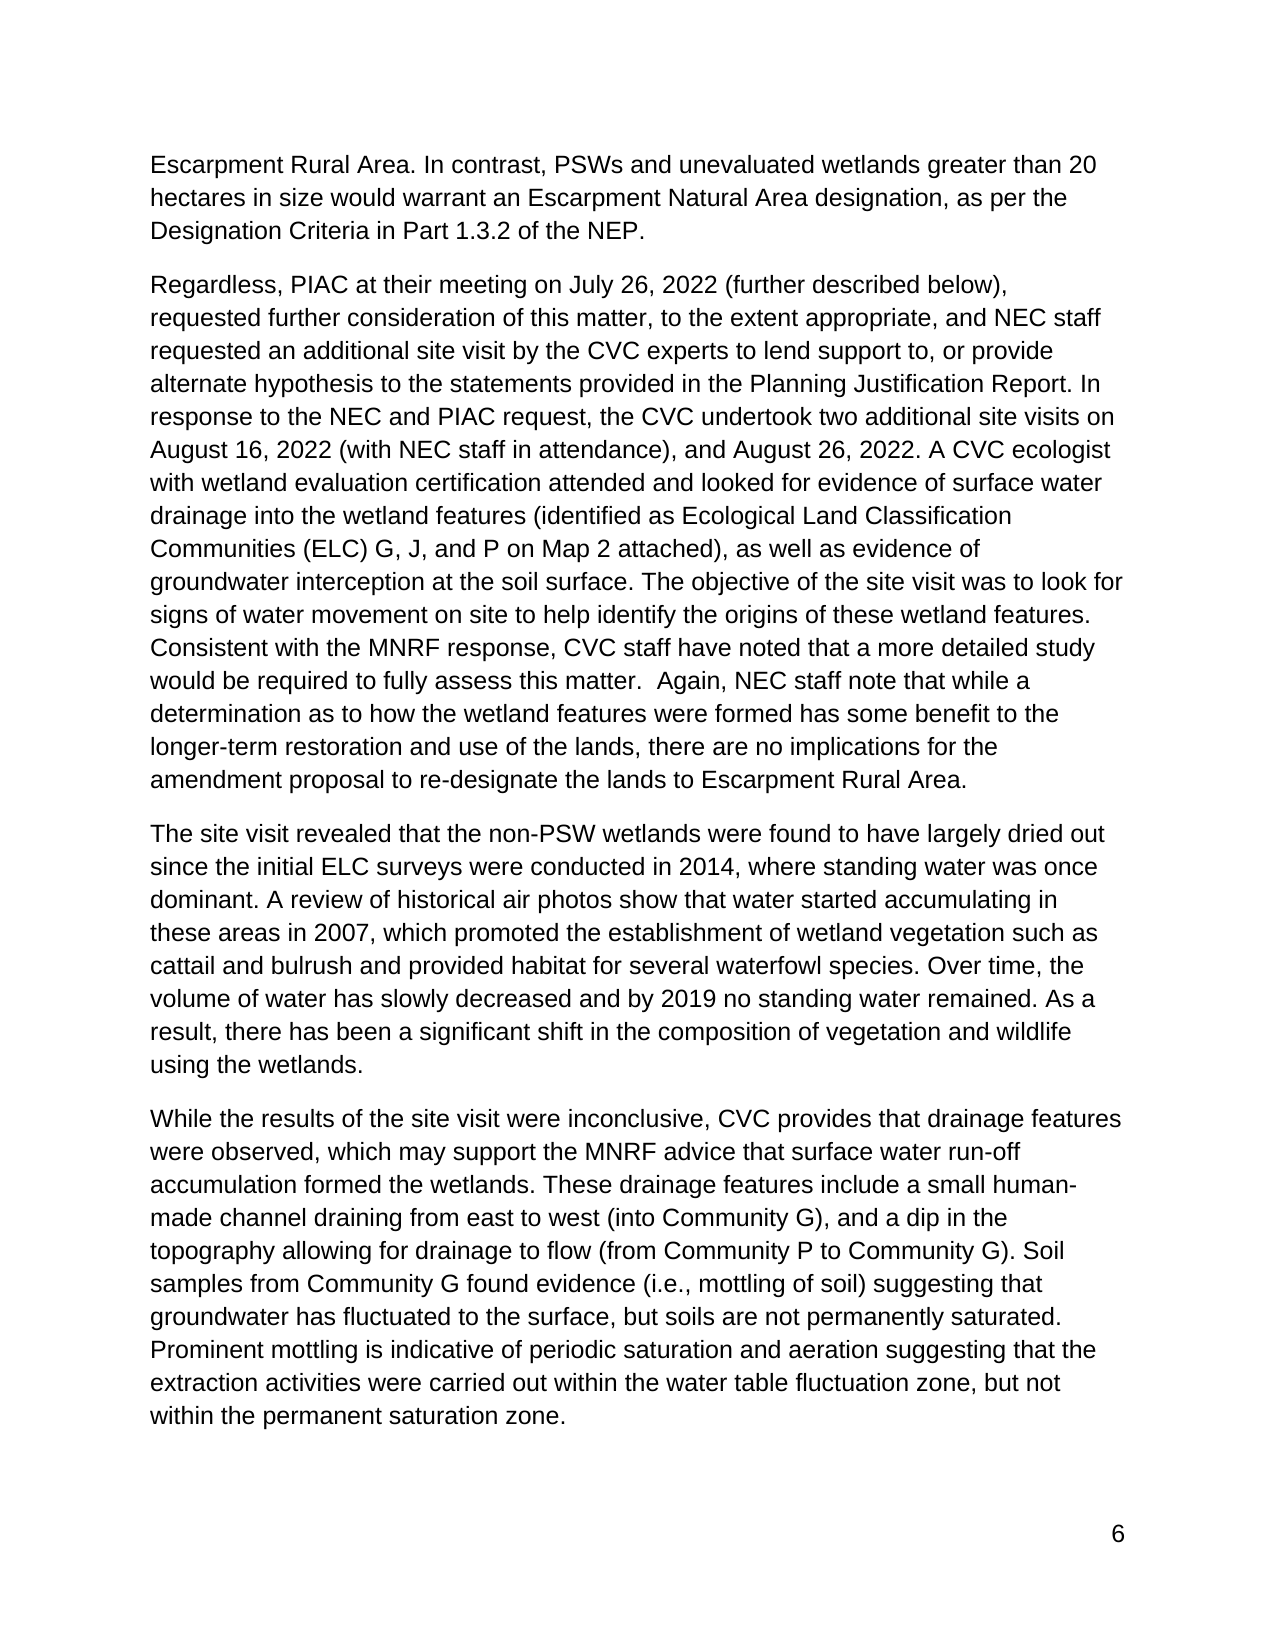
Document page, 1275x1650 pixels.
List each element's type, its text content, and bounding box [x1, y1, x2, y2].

text Regardless, PIAC at their meeting on July 26, 2022 (further described below), requested further consideration of this matter, to the extent appropriate, and NEC staff requested an additional site visit by the CVC experts to lend support to, or provide alternate hypothesis to the statements provided in the Planning Justification Report. In response to the NEC and PIAC request, the CVC undertook two additional site visits on August 16, 2022 (with NEC staff in attendance), and August 26, 2022. A CVC ecologist with wetland evaluation certification attended and looked for evidence of surface water drainage into the wetland features (identified as Ecological Land Classification Communities (ELC) G, J, and P on Map 2 attached), as well as evidence of groundwater interception at the soil surface. The objective of the site visit was to look for signs of water movement on site to help identify the origins of these wetland features. Consistent with the MNRF response, CVC staff have noted that a more detailed study would be required to fully assess this matter. Again, NEC staff note that while a determination as to how the wetland features were formed has some benefit to the longer-term restoration and use of the lands, there are no implications for the amendment proposal to re-designate the lands to Escarpment Rural Area. [150, 270, 1125, 794]
text The site visit revealed that the non-PSW wetlands were found to have largely dried out since the initial ELC surveys were conducted in 2014, where standing water was once dominant. A review of historical air photos show that water started accumulating in these areas in 2007, which promoted the establishment of wetland vegetation such as cattail and bulrush and provided habitat for several waterfowl species. Over time, the volume of water has slowly decreased and by 2019 no standing water remained. As a result, there has been a significant shift in the composition of vegetation and wildlife using the wetlands. [150, 819, 1125, 1079]
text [150, 150, 1125, 245]
text While the results of the site visit were inconclusive, CVC provides that drainage features were observed, which may support the MNRF advice that surface water run-off accumulation formed the wetlands. These drainage features include a small human-made channel draining from east to west (into Community G), and a dip in the topography allowing for drainage to flow (from Community P to Community G). Soil samples from Community G found evidence (i.e., mottling of soil) suggesting that groundwater has fluctuated to the surface, but soils are not permanently saturated. Prominent mottling is indicative of periodic saturation and aeration suggesting that the extraction activities were carried out within the water table fluctuation zone, but not within the permanent saturation zone. [150, 1104, 1125, 1430]
